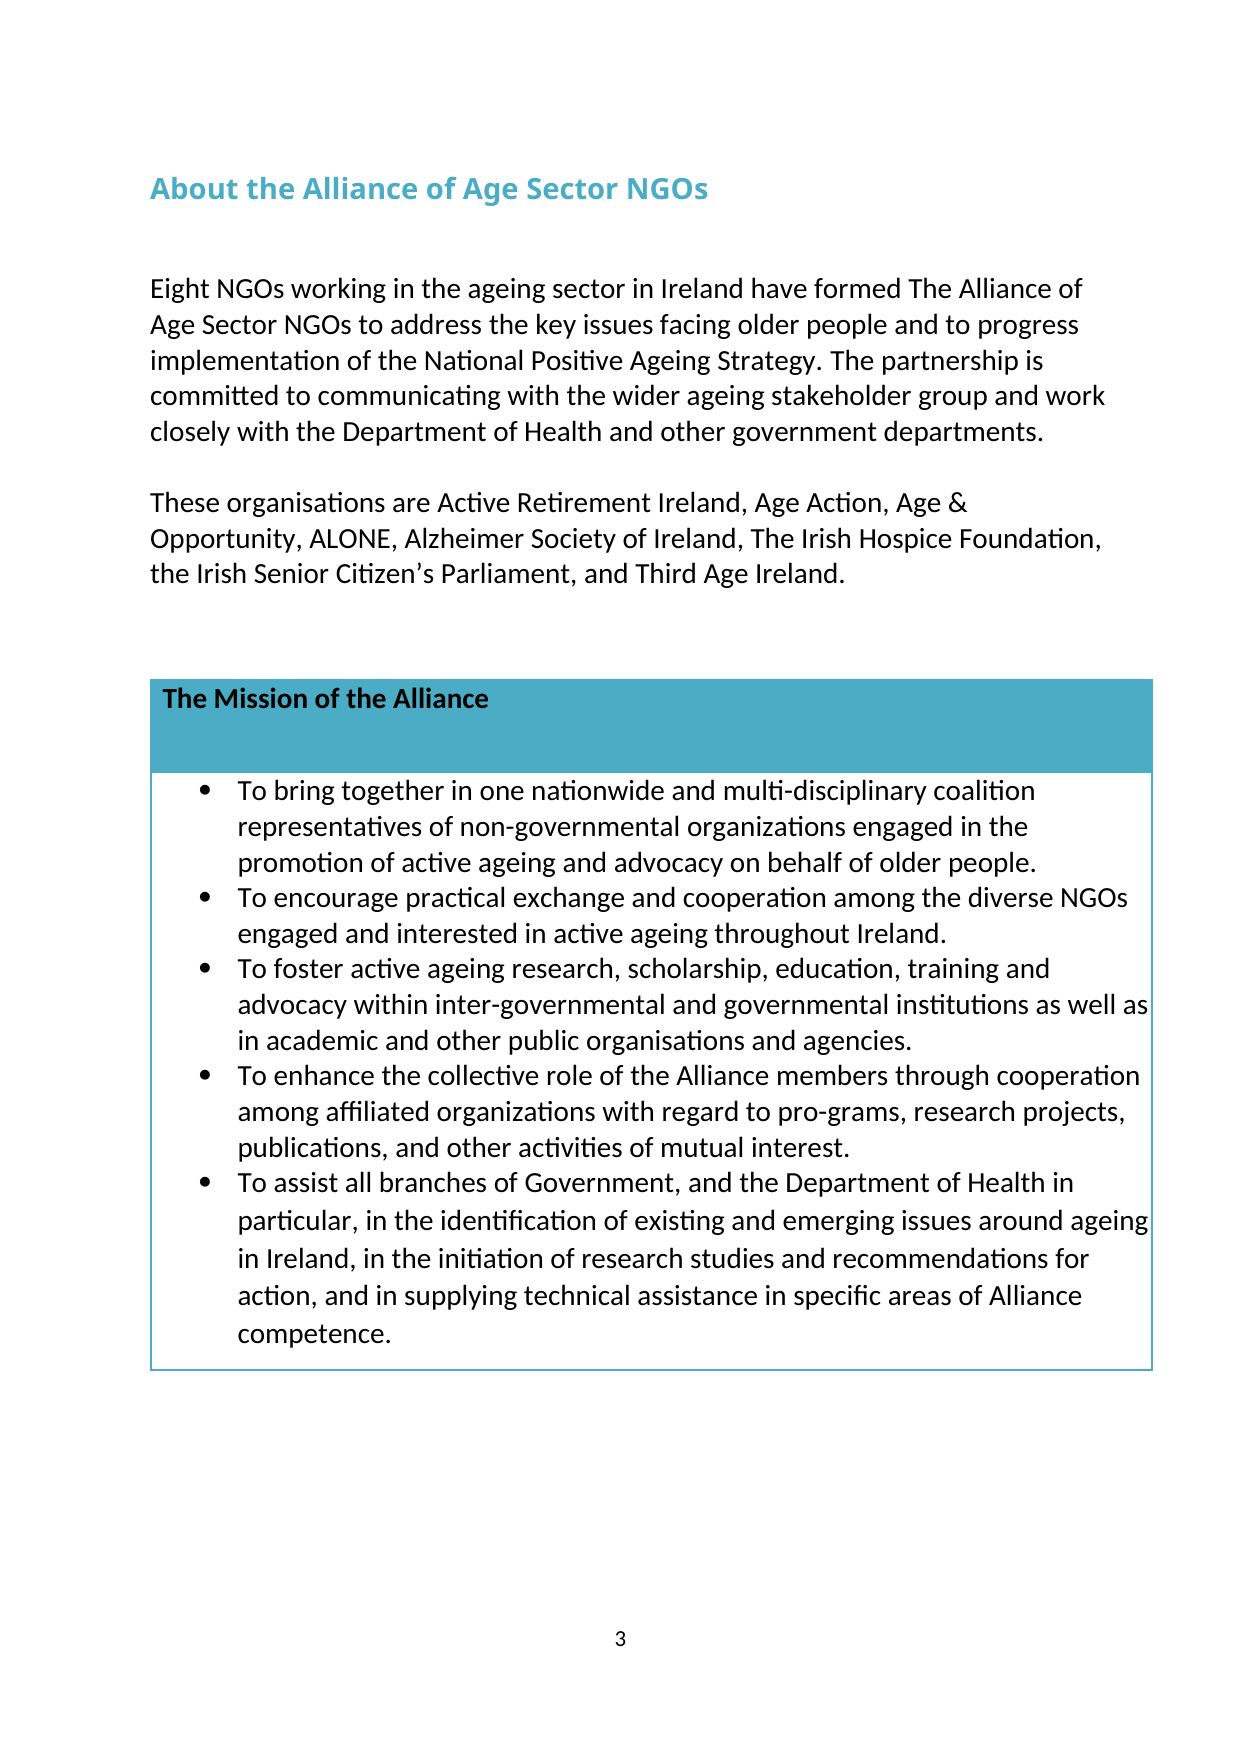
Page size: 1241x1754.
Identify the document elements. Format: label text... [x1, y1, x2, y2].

subtitle About the Alliance of Age Sector NGOs [150, 168, 1090, 208]
table_header The Mission of the Alliance [152, 681, 1151, 770]
table_cell To bring together in one nationwide and multi-disciplinary coalition representatives of non-governmental organizations engaged in the promotion of active ageing and advocacy on behalf of older people. To encourage practical exchange and cooperation among the diverse NGOs engaged and interested in active ageing throughout Ireland. To foster active ageing research, scholarship, education, training and advocacy within inter-governmental and governmental institutions as well as in academic and other public organisations and agencies. To enhance the collective role of the Alliance members through cooperation among affiliated organizations with regard to pro-grams, research projects, publications, and other activities of mutual interest. To assist all branches of Government, and the Department of Health in particular, in the identification of existing and emerging issues around ageing in Ireland, in the initiation of research studies and recommendations for action, and in supplying technical assistance in specific areas of Alliance competence. [152, 773, 1151, 1369]
text Eight NGOs working in the ageing sector in Ireland have formed The Alliance of Age Sector NGOs to address the key issues facing older people and to progress implementation of the National Positive Ageing Strategy. The partnership is committed to communicating with the wider ageing stakeholder group and work closely with the Department of Health and other government departments. [150, 271, 1110, 449]
text These organisations are Active Retirement Ireland, Age Action, Age & Opportunity, ALONE, Alzheimer Society of Ireland, The Irish Hospice Foundation, the Irish Senior Citizen’s Parliament, and Third Age Ireland. [150, 484, 1110, 591]
